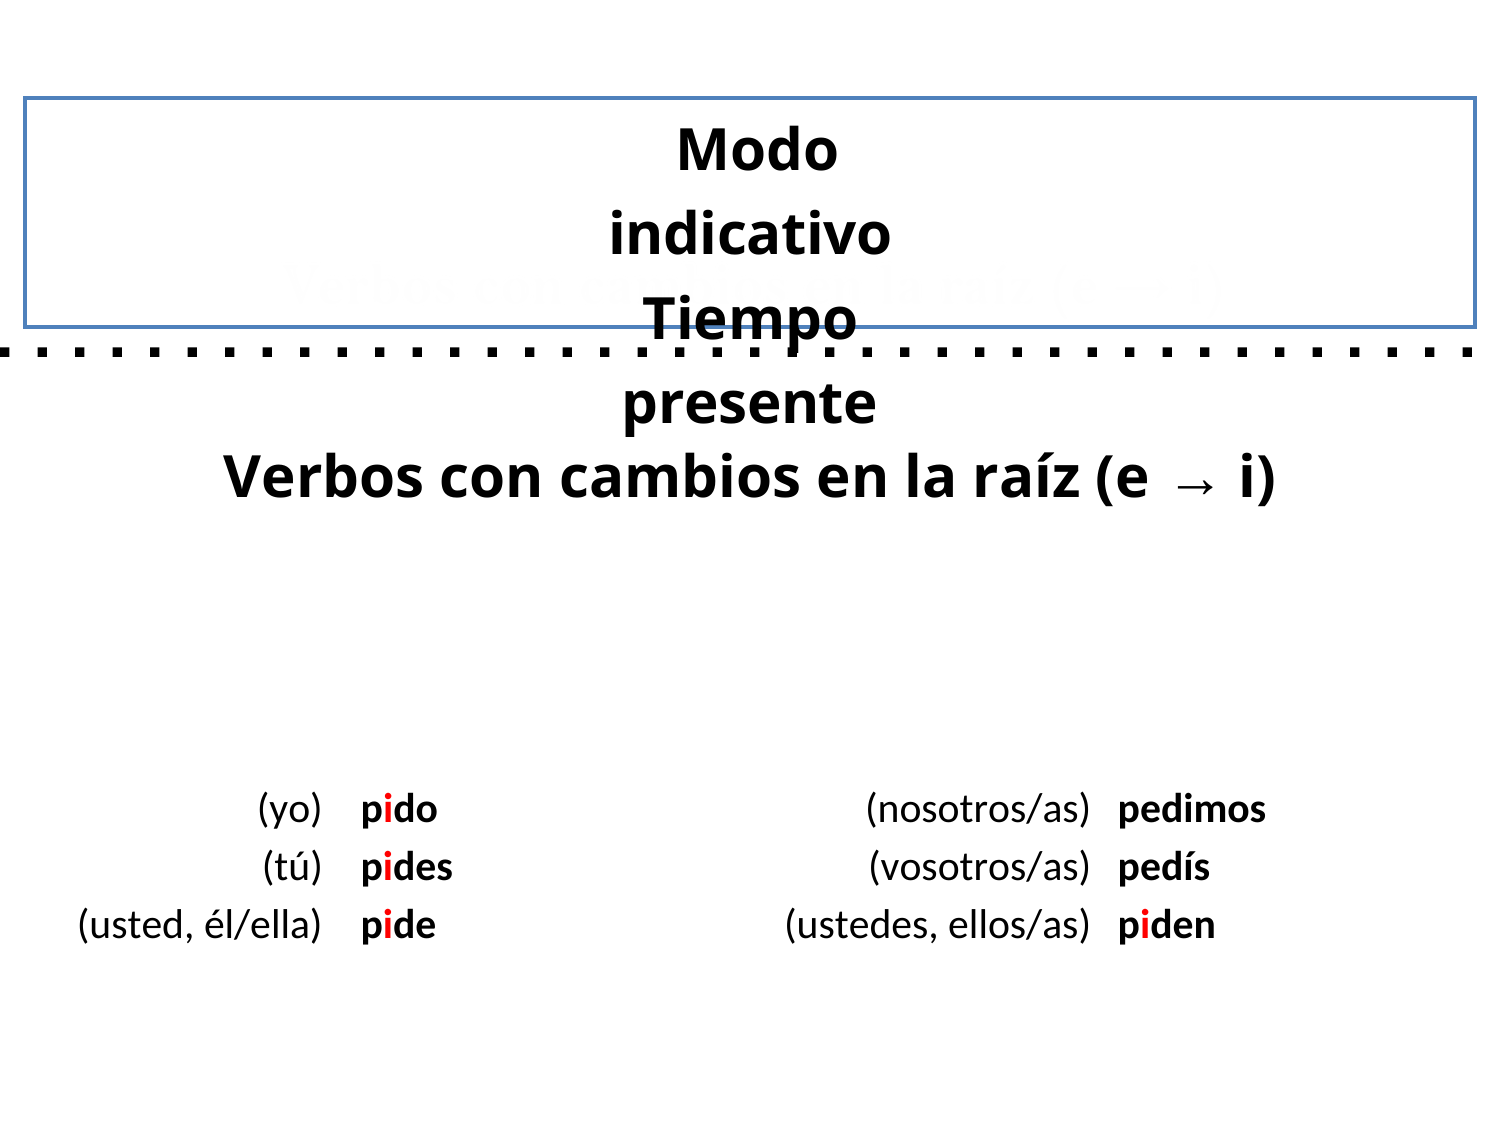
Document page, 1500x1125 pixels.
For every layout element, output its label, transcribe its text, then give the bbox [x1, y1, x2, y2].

table_cell piden [1104, 899, 1271, 950]
text Verbos con cambios en la raíz (e → i) [164, 445, 1336, 511]
table_cell (vosotros/as) [619, 839, 1104, 899]
table_header (yo) [72, 789, 341, 839]
table_header pedimos [1104, 789, 1271, 839]
table_cell pedís [1104, 839, 1271, 899]
picture [967, 225, 1262, 359]
table_header (nosotros/as) [619, 789, 1104, 839]
table_cell (usted, él/ella) [72, 899, 341, 950]
table_cell pide [341, 899, 619, 950]
subtitle Modo indicativo Tiempo presente [534, 108, 967, 440]
picture [242, 228, 534, 359]
table_cell (ustedes, ellos/as) [619, 899, 1104, 950]
table_cell (tú) [72, 839, 341, 899]
table_header pido [341, 789, 619, 839]
table_cell pides [341, 839, 619, 899]
